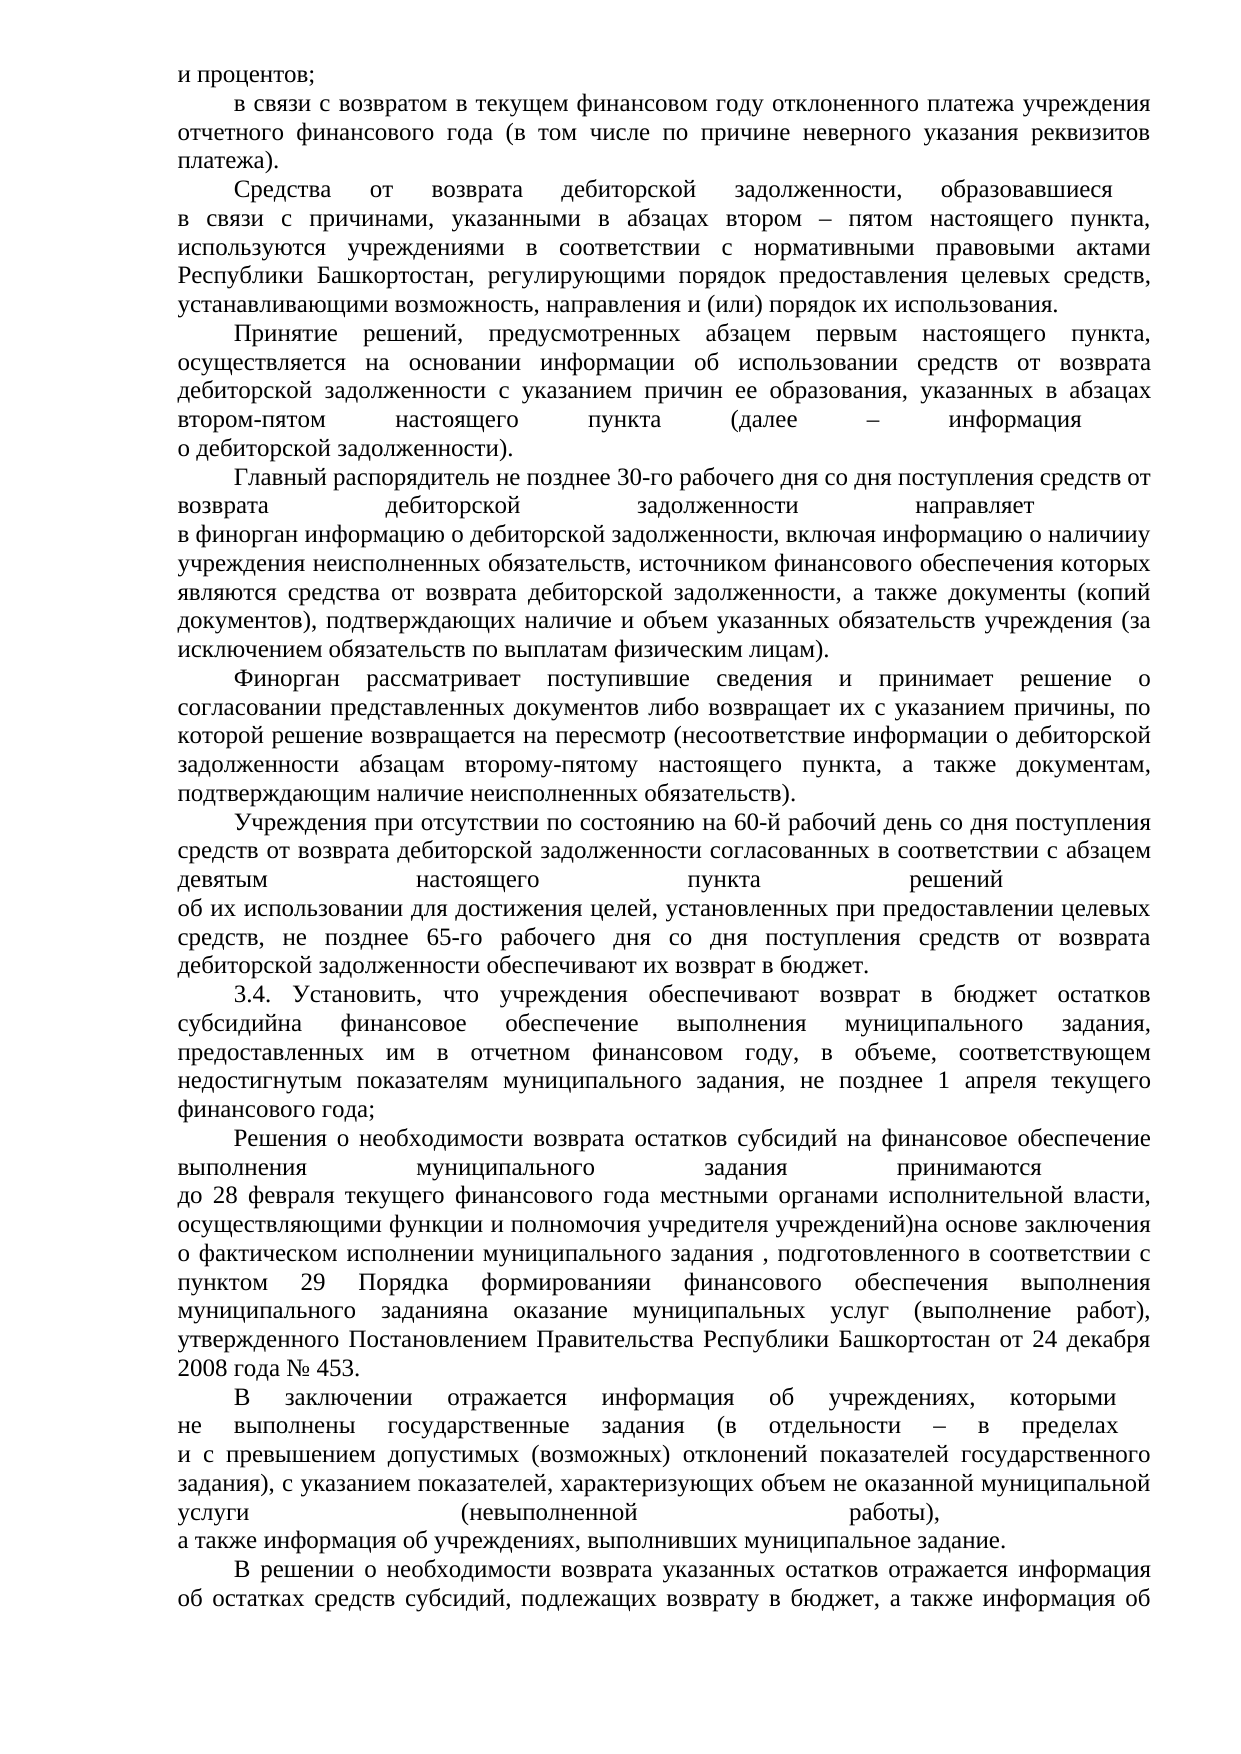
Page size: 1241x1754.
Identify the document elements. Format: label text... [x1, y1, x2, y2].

text 3.4. Установить, что учреждения обеспечивают возврат в бюджет остатков субсидийна финансовое обеспечение выполнения муниципального задания, предоставленных им в отчетном финансовом году, в объеме, соответствующем недостигнутым показателям муниципального задания, не позднее 1 апреля текущего финансового года; [177, 979, 1152, 1123]
text Учреждения при отсутствии по состоянию на 60-й рабочий день со дня поступления средств от возврата дебиторской задолженности согласованных в соответствии с абзацем девятым настоящего пункта решений об их использовании для достижения целей, установленных при предоставлении целевых средств, не позднее 65-го рабочего дня со дня поступления средств от возврата дебиторской задолженности обеспечивают их возврат в бюджет. [177, 807, 1152, 979]
text в связи с возвратом в текущем финансовом году отклоненного платежа учреждения отчетного финансового года (в том числе по причине неверного указания реквизитов платежа). [177, 88, 1152, 174]
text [177, 1554, 1152, 1612]
text Решения о необходимости возврата остатков субсидий на финансовое обеспечение выполнения муниципального задания принимаются до 28 февраля текущего финансового года местными органами исполнительной власти, осуществляющими функции и полномочия учредителя учреждений)на основе заключения о фактическом исполнении муниципального задания , подготовленного в соответствии с пунктом 29 Порядка формированияи финансового обеспечения выполнения муниципального заданияна оказание муниципальных услуг (выполнение работ), утвержденного Постановлением Правительства Республики Башкортостан от 24 декабря 2008 года № 453. [177, 1123, 1152, 1382]
text Принятие решений, предусмотренных абзацем первым настоящего пункта, осуществляется на основании информации об использовании средств от возврата дебиторской задолженности с указанием причин ее образования, указанных в абзацах втором-пятом настоящего пункта (далее – информация о дебиторской задолженности). [177, 318, 1152, 462]
text Финорган рассматривает поступившие сведения и принимает решение о согласовании представленных документов либо возвращает их с указанием причины, по которой решение возвращается на пересмотр (несоответствие информации о дебиторской задолженности абзацам второму-пятому настоящего пункта, а также документам, подтверждающим наличие неисполненных обязательств). [177, 663, 1152, 807]
text В заключении отражается информация об учреждениях, которыми не выполнены государственные задания (в отдельности – в пределах и с превышением допустимых (возможных) отклонений показателей государственного задания), с указанием показателей, характеризующих объем не оказанной муниципальной услуги (невыполненной работы), а также информация об учреждениях, выполнивших муниципальное задание. [177, 1382, 1152, 1554]
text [177, 59, 1152, 88]
text Главный распорядитель не позднее 30-го рабочего дня со дня поступления средств от возврата дебиторской задолженности направляет в финорган информацию о дебиторской задолженности, включая информацию о наличииу учреждения неисполненных обязательств, источником финансового обеспечения которых являются средства от возврата дебиторской задолженности, а также документы (копий документов), подтверждающих наличие и объем указанных обязательств учреждения (за исключением обязательств по выплатам физическим лицам). [177, 462, 1152, 663]
text Средства от возврата дебиторской задолженности, образовавшиеся в связи с причинами, указанными в абзацах втором – пятом настоящего пункта, используются учреждениями в соответствии с нормативными правовыми актами Республики Башкортостан, регулирующими порядок предоставления целевых средств, устанавливающими возможность, направления и (или) порядок их использования. [177, 174, 1152, 318]
